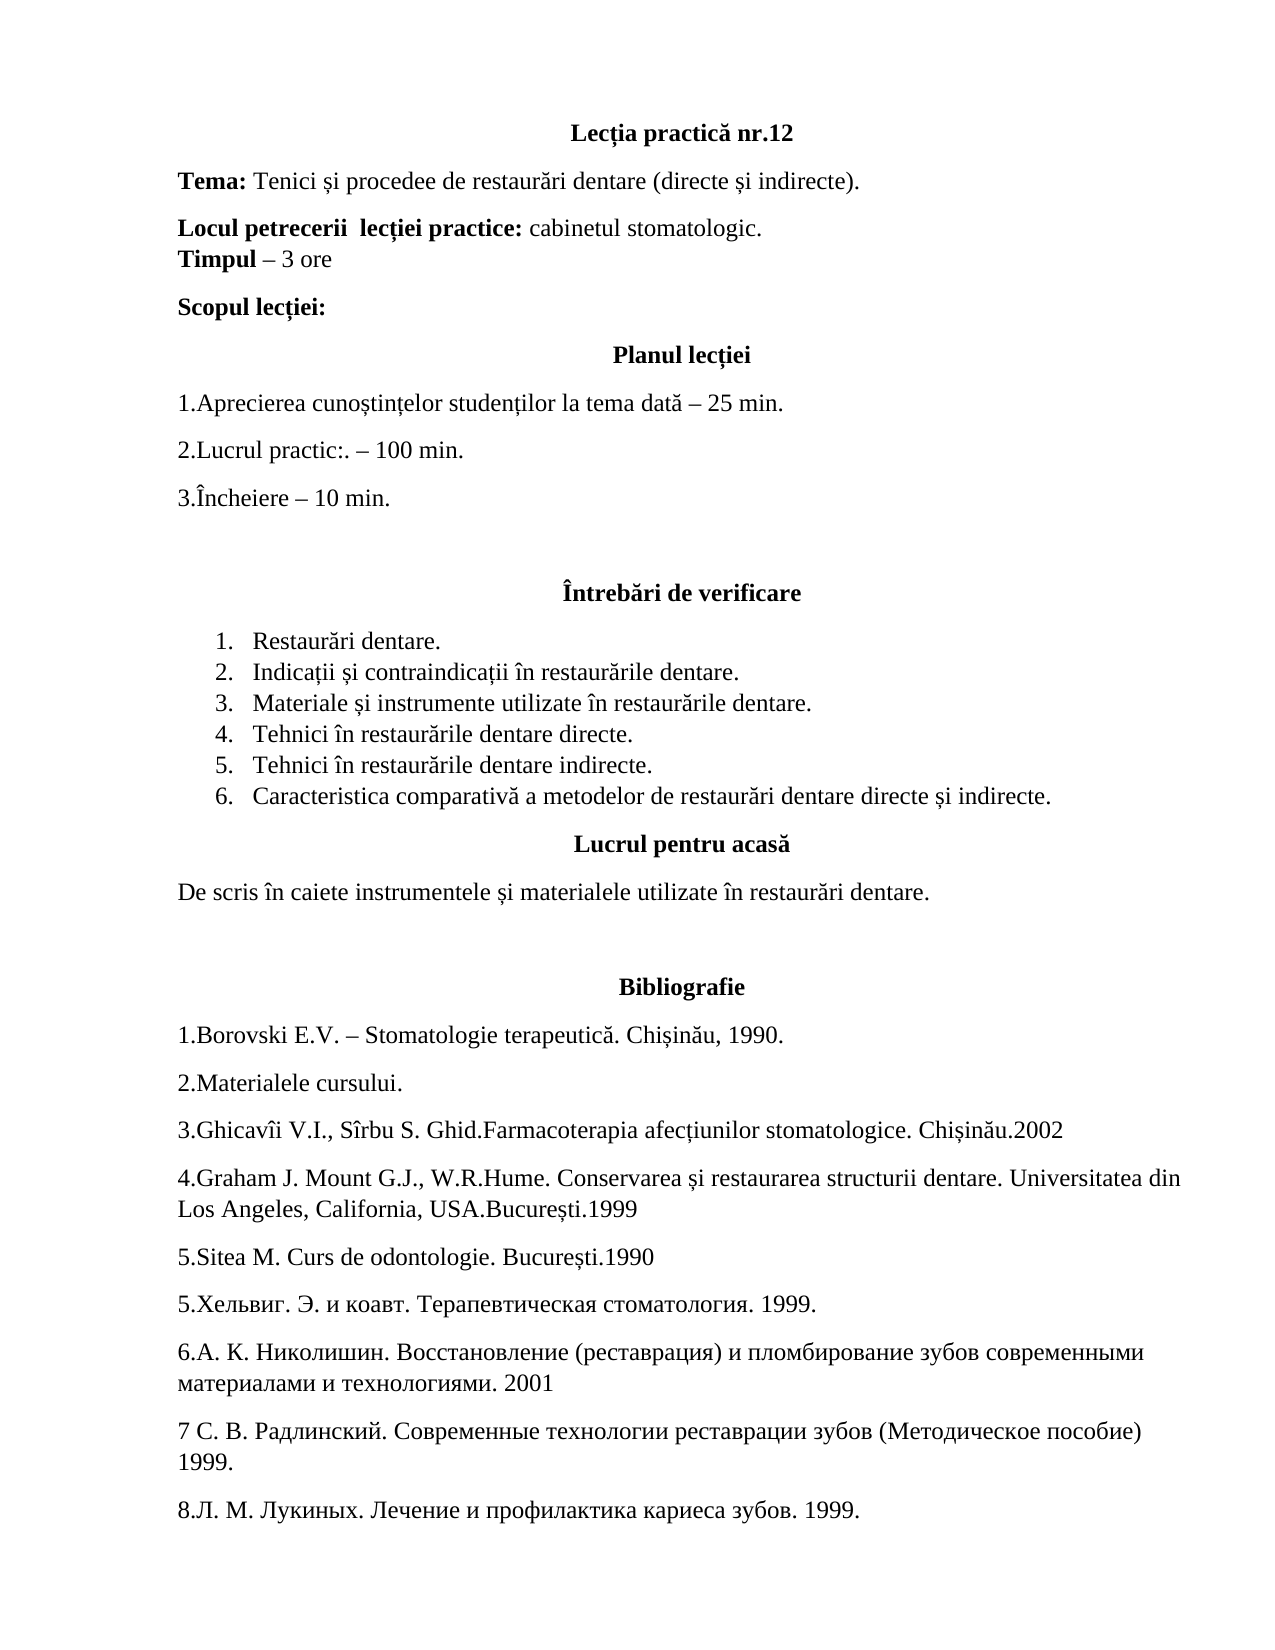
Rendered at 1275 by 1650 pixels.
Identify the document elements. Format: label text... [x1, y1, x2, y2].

text 3.Ghicavîi V.I., Sîrbu S. Ghid.Farmacoterapia afecțiunilor stomatologice. Chișinău.2002 [177, 1115, 1186, 1144]
text Locul petrecerii lecției practice: cabinetul stomatologic. Timpul – 3 ore [177, 213, 1186, 273]
text 5.Хельвиг. Э. и коавт. Терапевтическая стоматология. 1999. [177, 1289, 1186, 1318]
text 2.Materialele cursului. [177, 1068, 1186, 1096]
list Indicații și contraindicații în restaurările dentare. [215, 657, 1186, 686]
text Bibliografie [177, 972, 1186, 1001]
text 4.Graham J. Mount G.J., W.R.Hume. Conservarea și restaurarea structurii dentare. Universitatea din Los Angeles, California, USA.București.1999 [177, 1163, 1186, 1223]
text 1.Aprecierea cunoștințelor studenților la tema dată – 25 min. [177, 388, 1186, 416]
text 7 С. В. Радлинский. Современные технологии реставрации зубов (Методическое пособие) 1999. [177, 1416, 1186, 1476]
text Întrebări de verificare [177, 578, 1186, 607]
text Planul lecției [177, 340, 1186, 369]
text Lucrul pentru acasă [177, 829, 1186, 858]
list Restaurări dentare. [215, 626, 1186, 655]
list Materiale și instrumente utilizate în restaurările dentare. [215, 688, 1186, 717]
text 8.Л. М. Лукиных. Лечение и профилактика кариеса зубов. 1999. [177, 1495, 1186, 1523]
text Lecția practică nr.12 [177, 118, 1186, 147]
list Caracteristica comparativă a metodelor de restaurări dentare directe și indirecte. [215, 781, 1186, 810]
text Tema: Tenici și procedee de restaurări dentare (directe și indirecte). [177, 166, 1186, 194]
text Scopul lecției: [177, 292, 1186, 321]
text 2.Lucrul practic:. – 100 min. [177, 435, 1186, 464]
text De scris în caiete instrumentele și materialele utilizate în restaurări dentare. [177, 877, 1186, 906]
text 1.Borovski E.V. – Stomatologie terapeutică. Chișinău, 1990. [177, 1020, 1186, 1049]
text 3.Încheiere – 10 min. [177, 483, 1186, 512]
text 6.А. К. Николишин. Восстановление (реставрация) и пломбирование зубов современными материалами и технологиями. 2001 [177, 1337, 1186, 1397]
list Tehnici în restaurările dentare directe. [215, 719, 1186, 748]
text 5.Sitea M. Curs de odontologie. București.1990 [177, 1242, 1186, 1271]
list Tehnici în restaurările dentare indirecte. [215, 750, 1186, 779]
